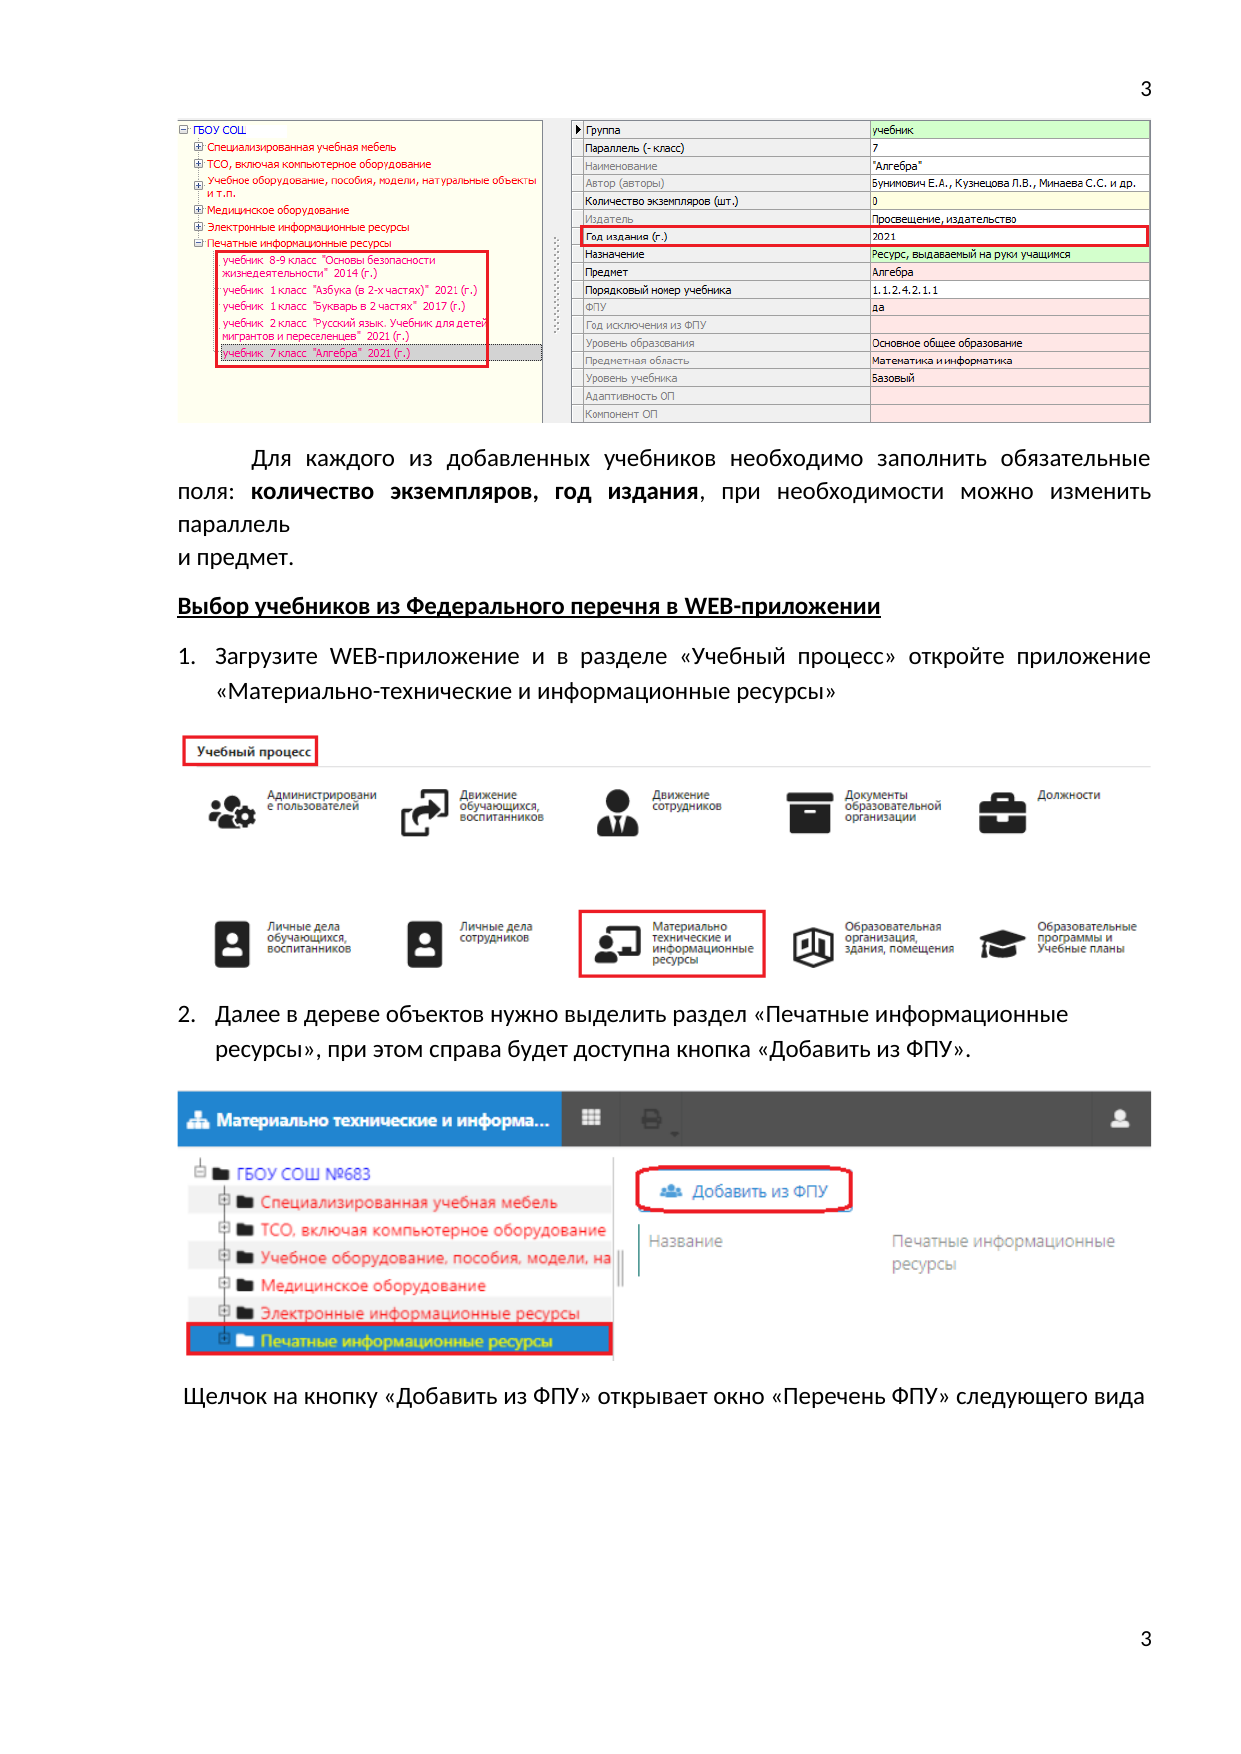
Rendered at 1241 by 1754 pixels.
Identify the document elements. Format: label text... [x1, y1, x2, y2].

list Загрузите WEB-приложение и в разделе «Учебный процесс» откройте приложение «Материально-технические и информационные ресурсы» [177, 640, 1152, 705]
picture [177, 1089, 1152, 1361]
text Выбор учебников из Федерального перечня в WEB-приложении [177, 590, 1152, 621]
picture [177, 730, 1151, 980]
text Щелчок на кнопку «Добавить из ФПУ» открывает окно «Перечень ФПУ» следующего вида [177, 1380, 1152, 1410]
list Далее в дереве объектов нужно выделить раздел «Печатные информационные ресурсы», при этом справа будет доступна кнопка «Добавить из ФПУ». [177, 998, 1152, 1064]
text Для каждого из добавленных учебников необходимо заполнить обязательные поля: количество экземпляров, год издания, при необходимости можно изменить параллель и предмет. [177, 442, 1152, 571]
picture [177, 118, 1152, 423]
